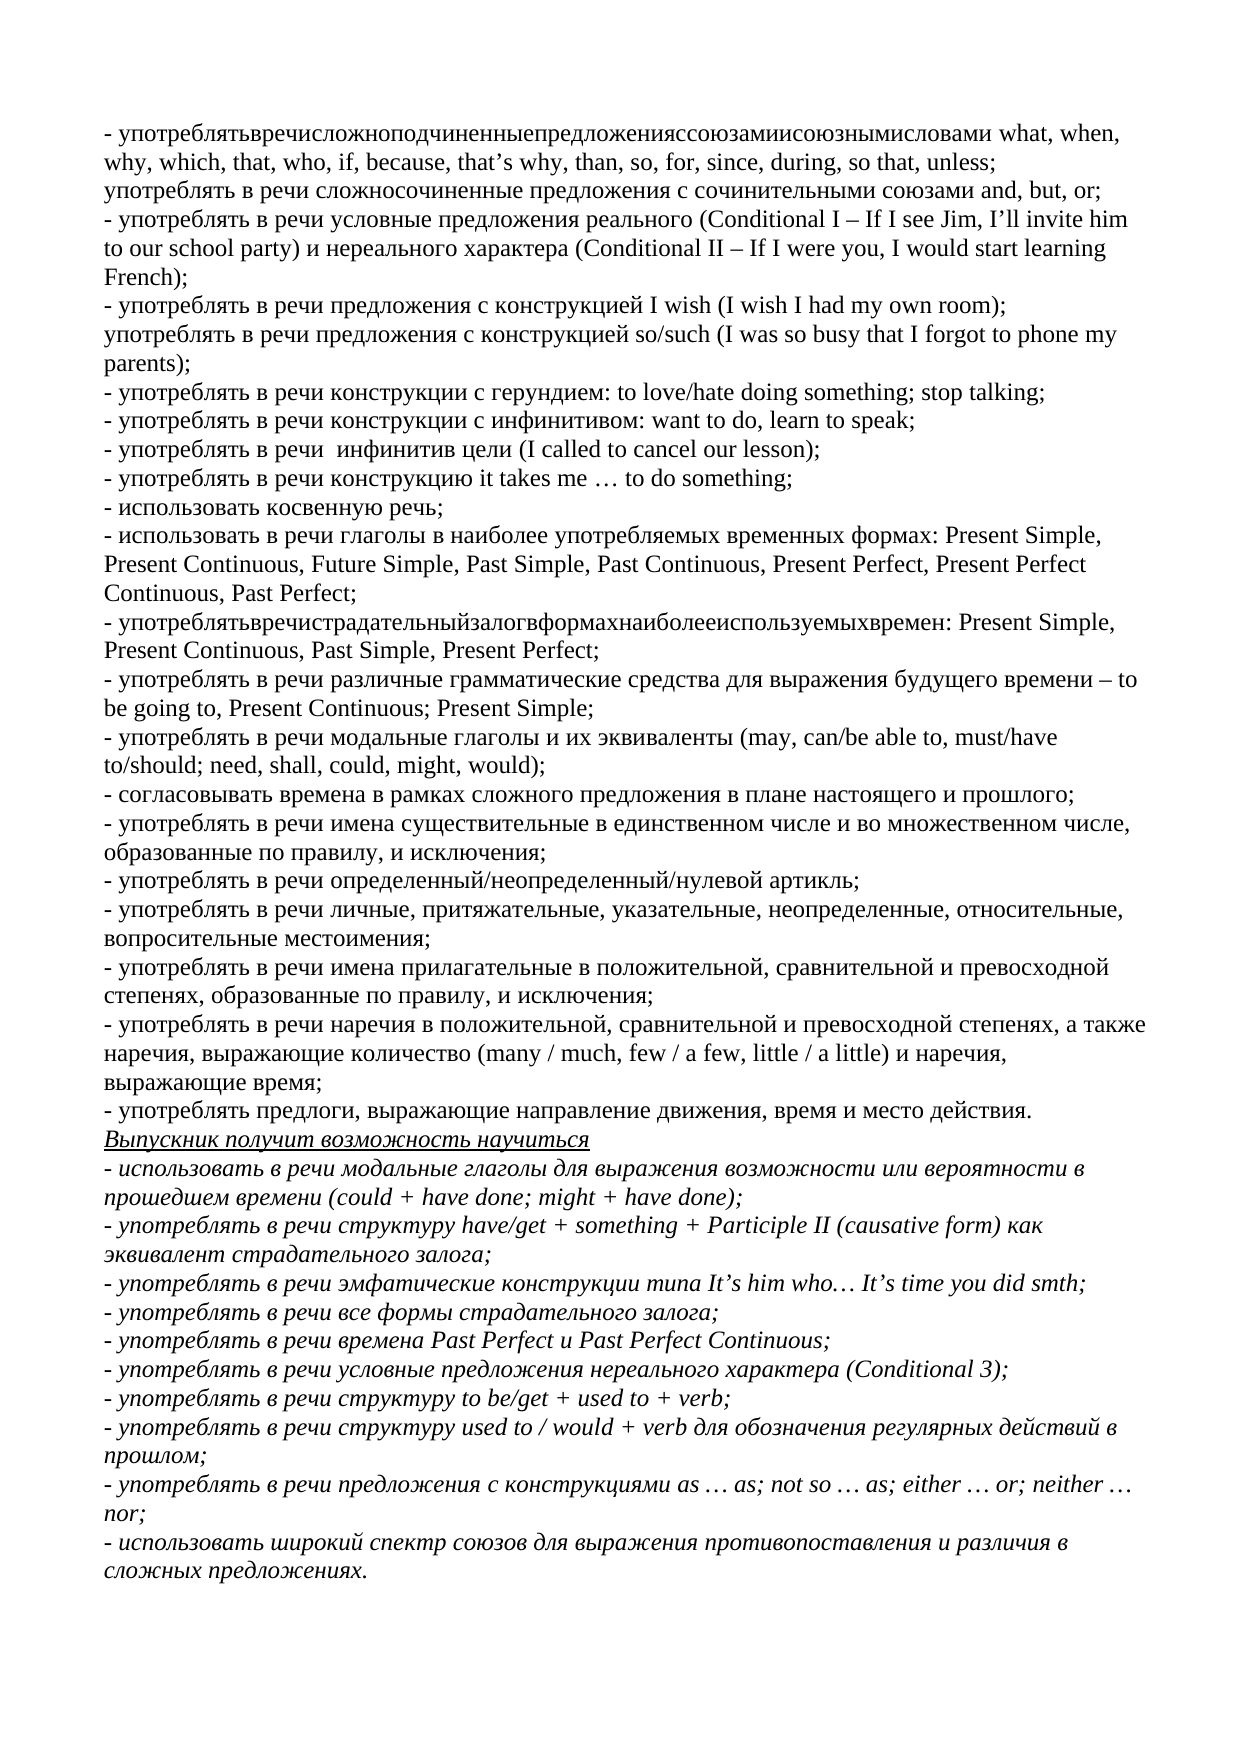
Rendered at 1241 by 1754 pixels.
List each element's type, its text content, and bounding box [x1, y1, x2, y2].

text - согласовывать времена в рамках сложного предложения в плане настоящего и прошлого; [103, 779, 1152, 808]
text - использовать косвенную речь; [103, 492, 1152, 521]
text - использовать в речи модальные глаголы для выражения возможности или вероятности в прошедшем времени (could + have done; might + have done); [103, 1153, 1152, 1211]
text - употреблять в речи имена прилагательные в положительной, сравнительной и превосходной степенях, образованные по правилу, и исключения; [103, 952, 1152, 1009]
text - употреблять в речи имена существительные в единственном числе и во множественном числе, образованные по правилу, и исключения; [103, 808, 1152, 866]
text - употреблять предлоги, выражающие направление движения, время и место действия. [103, 1096, 1152, 1124]
text - употреблять в речи модальные глаголы и их эквиваленты (may, can/be able to, must/have to/should; need, shall, could, might, would); [103, 722, 1152, 779]
text - употреблять в речи времена Past Perfect и Past Perfect Continuous; [103, 1326, 1152, 1354]
text - употреблять в речи эмфатические конструкции типа It’s him who… It’s time you did smth; [103, 1268, 1152, 1297]
text - употреблять в речи инфинитив цели (I called to cancel our lesson); [103, 434, 1152, 463]
text - употреблять в речи конструкцию it takes me … to do something; [103, 463, 1152, 492]
text - употреблять в речи личные, притяжательные, указательные, неопределенные, относительные, вопросительные местоимения; [103, 894, 1152, 952]
text - употреблять в речи предложения с конструкциями as … as; not so … as; either … or; neither … nor; [103, 1469, 1152, 1527]
text - употреблять в речи конструкции с инфинитивом: want to do, learn to speak; [103, 406, 1152, 434]
text - использовать широкий спектр союзов для выражения противопоставления и различия в сложных предложениях. [103, 1527, 1152, 1584]
text - употреблять в речи структуру have/get + something + Participle II (causative form) как эквивалент страдательного залога; [103, 1211, 1152, 1268]
text употреблять в речи сложносочиненные предложения с сочинительными союзами and, but, or; [103, 176, 1152, 204]
text Выпускник получит возможность научиться [103, 1124, 1152, 1153]
text - употреблять в речи определенный/неопределенный/нулевой артикль; [103, 866, 1152, 894]
text - употреблять в речи предложения с конструкцией I wish (I wish I had my own room); [103, 291, 1152, 319]
text - использовать в речи глаголы в наиболее употребляемых временных формах: Present Simple, Present Continuous, Future Simple, Past Simple, Past Continuous, Present Perfect, Present Perfect Continuous, Past Perfect; [103, 521, 1152, 607]
text - употреблятьвречистрадательныйзалогвформахнаиболееиспользуемыхвремен: Present Simple, Present Continuous, Past Simple, Present Perfect; [103, 607, 1152, 664]
text - употреблять в речи различные грамматические средства для выражения будущего времени – to be going to, Present Continuous; Present Simple; [103, 664, 1152, 722]
text - употреблять в речи условные предложения реального (Conditional I – If I see Jim, I’ll invite him to our school party) и нереального характера (Conditional II – If I were you, I would start learning French); [103, 204, 1152, 291]
text - употреблять в речи все формы страдательного залога; [103, 1297, 1152, 1326]
text - употреблять в речи структуру used to / would + verb для обозначения регулярных действий в прошлом; [103, 1412, 1152, 1469]
text употреблять в речи предложения с конструкцией so/such (I was so busy that I forgot to phone my parents); [103, 319, 1152, 377]
text - употреблять в речи наречия в положительной, сравнительной и превосходной степенях, а также наречия, выражающие количество (many / much, few / a few, little / a little) и наречия, выражающие время; [103, 1009, 1152, 1096]
text - употреблять в речи конструкции с герундием: to love/hate doing something; stop talking; [103, 377, 1152, 406]
text - употреблять в речи структуру to be/get + used to + verb; [103, 1383, 1152, 1412]
text - употреблятьвречисложноподчиненныепредложенияссоюзамиисоюзнымисловами what, when, why, which, that, who, if, because, that’s why, than, so, for, since, during, so that, unless; [103, 118, 1152, 176]
text - употреблять в речи условные предложения нереального характера (Conditional 3); [103, 1354, 1152, 1383]
